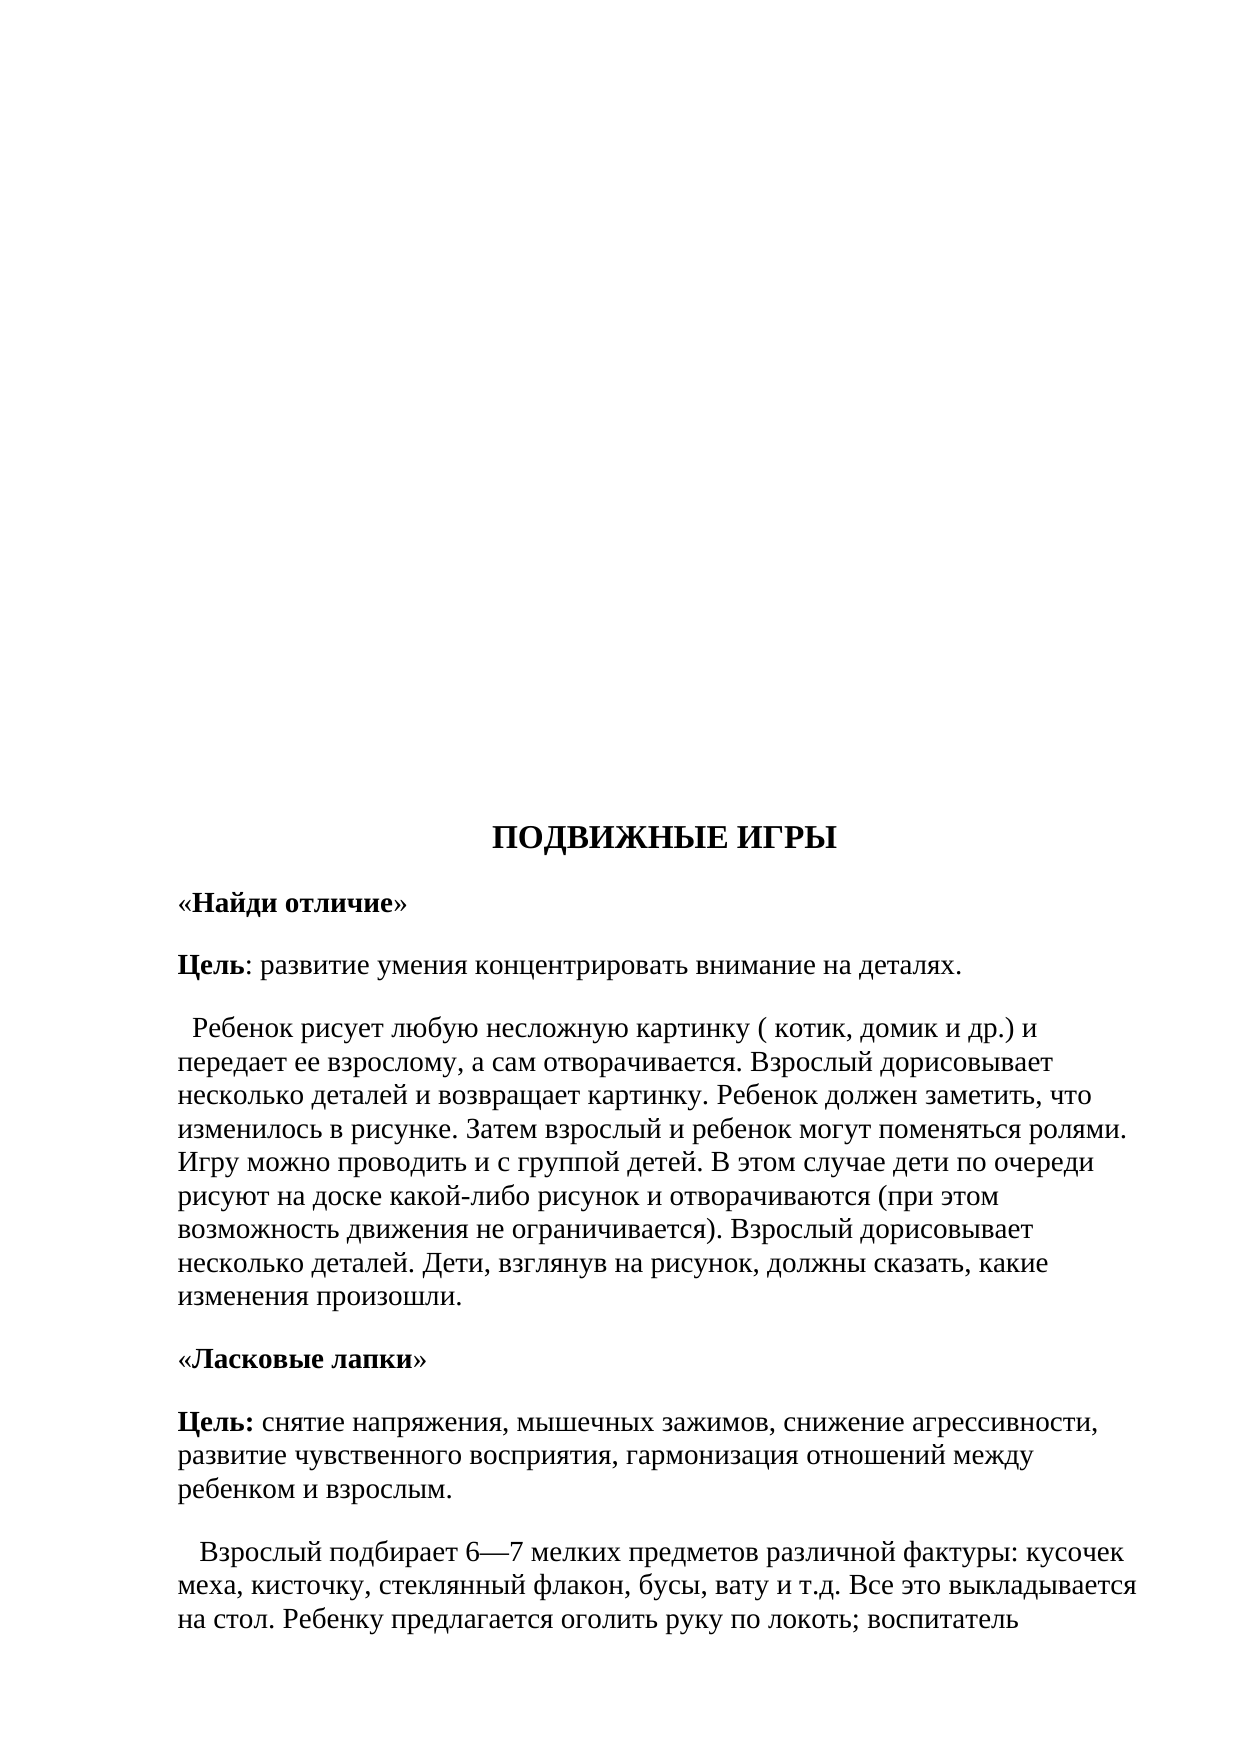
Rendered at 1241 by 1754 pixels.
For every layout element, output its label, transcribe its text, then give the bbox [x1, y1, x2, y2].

text «Ласковые лапки» [177, 1341, 1152, 1375]
text Ребенок рисует любую несложную картинку ( котик, домик и др.) и передает ее взрослому, а сам отворачивается. Взрослый дорисовывает несколько деталей и возвращает картинку. Ребенок должен заметить, что изменилось в рисунке. Затем взрослый и ребенок могут поменяться ролями. Игру можно проводить и с группой детей. В этом случае дети по очереди рисуют на доске какой-либо рисунок и отворачиваются (при этом возможность движения не ограничивается). Взрослый дорисовывает несколько деталей. Дети, взглянув на рисунок, должны сказать, какие изменения произошли. [177, 1010, 1152, 1312]
text Цель: снятие напряжения, мышечных зажимов, снижение агрессивности, развитие чувственного восприятия, гармонизация отношений между ребенком и взрослым. [177, 1404, 1152, 1504]
text Цель: развитие умения концентрировать внимание на деталях. [177, 947, 1152, 981]
text «Найди отличие» [177, 885, 1152, 918]
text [177, 1534, 1152, 1634]
text ПОДВИЖНЫЕ ИГРЫ [177, 817, 1152, 856]
